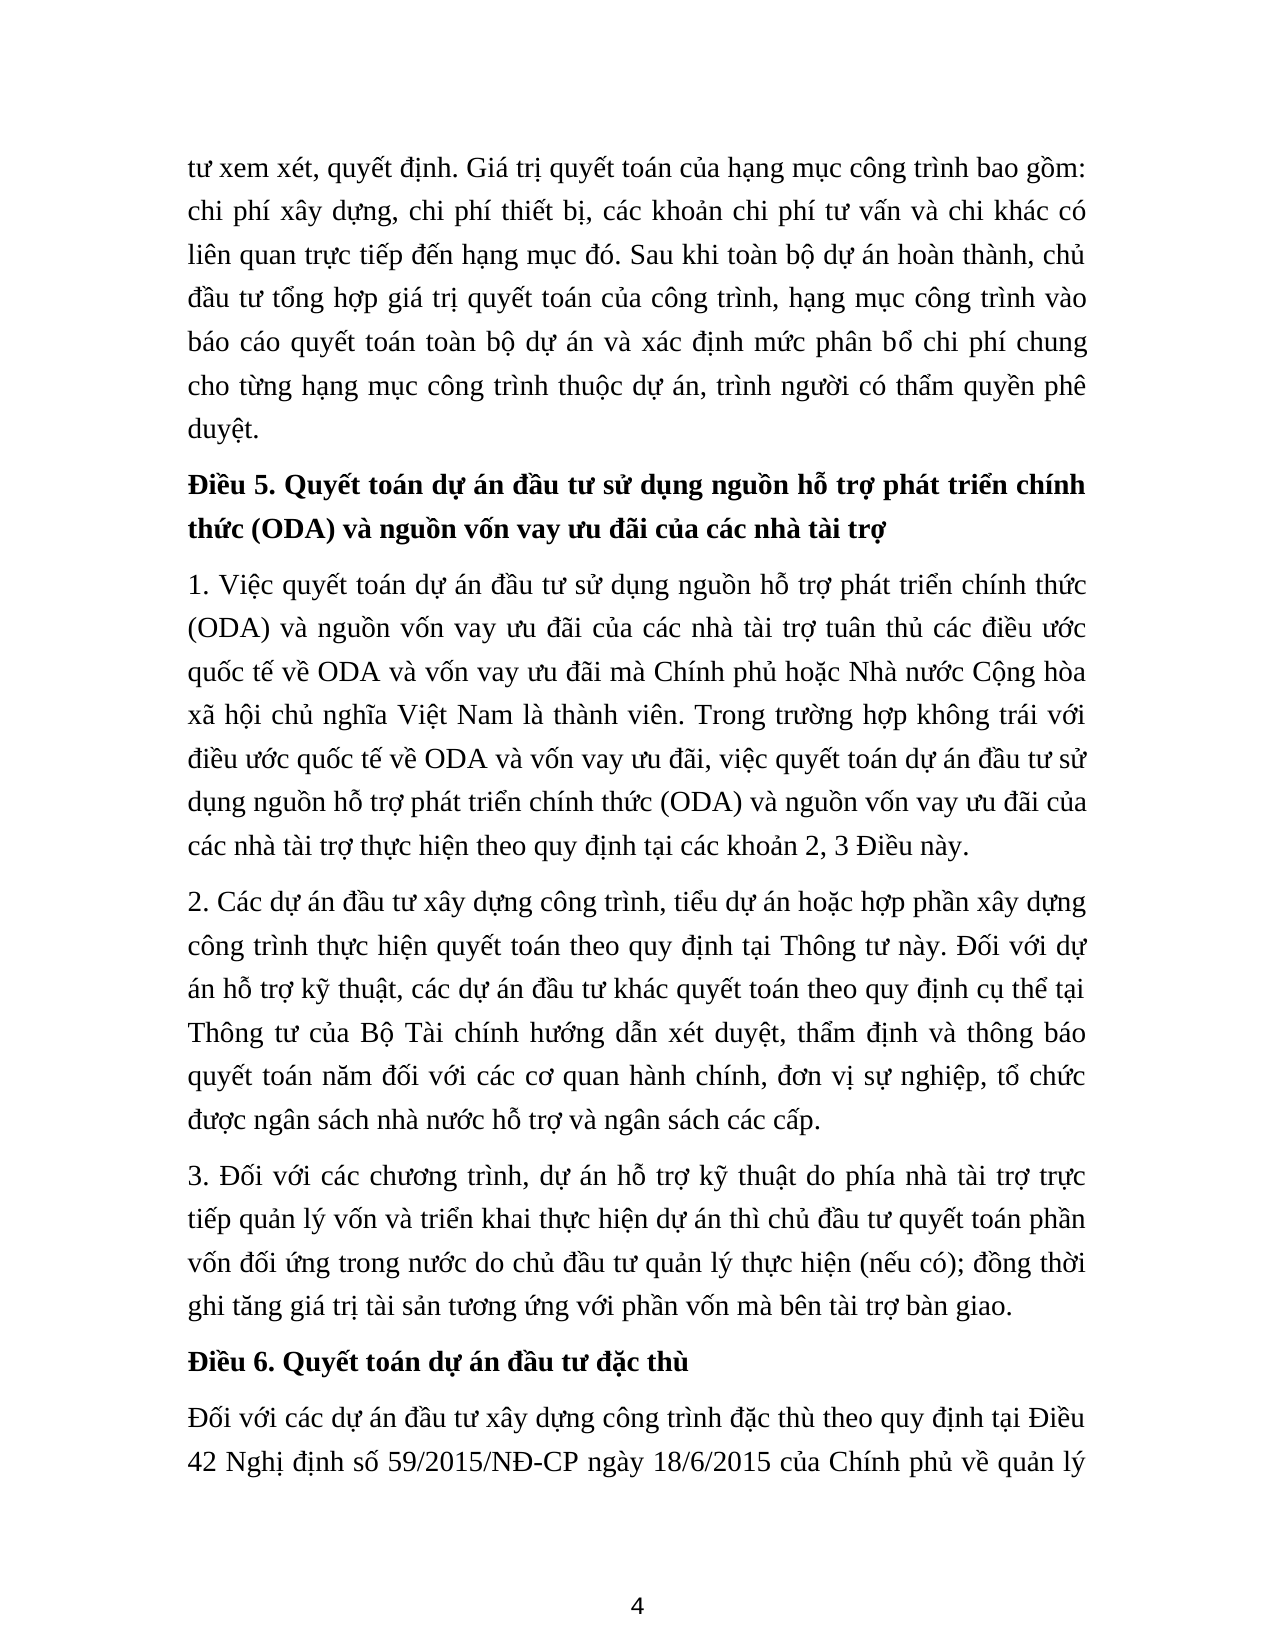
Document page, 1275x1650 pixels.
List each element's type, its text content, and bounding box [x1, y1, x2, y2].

text Điều 6. Quyết toán dự án đầu tư đặc thù [187, 1344, 1087, 1378]
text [187, 150, 1087, 445]
text 3. Đối với các chương trình, dự án hỗ trợ kỹ thuật do phía nhà tài trợ trực tiếp quản lý vốn và triển khai thực hiện dự án thì chủ đầu tư quyết toán phần vốn đối ứng trong nước do chủ đầu tư quản lý thực hiện (nếu có); đồng thời ghi tăng giá trị tài sản tương ứng với phần vốn mà bên tài trợ bàn giao. [187, 1158, 1087, 1322]
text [187, 1401, 1087, 1478]
text 1. Việc quyết toán dự án đầu tư sử dụng nguồn hỗ trợ phát triển chính thức (ODA) và nguồn vốn vay ưu đãi của các nhà tài trợ tuân thủ các điều ước quốc tế về ODA và vốn vay ưu đãi mà Chính phủ hoặc Nhà nước Cộng hòa xã hội chủ nghĩa Việt Nam là thành viên. Trong trường hợp không trái với điều ước quốc tế về ODA và vốn vay ưu đãi, việc quyết toán dự án đầu tư sử dụng nguồn hỗ trợ phát triển chính thức (ODA) và nguồn vốn vay ưu đãi của các nhà tài trợ thực hiện theo quy định tại các khoản 2, 3 Điều này. [187, 567, 1087, 862]
text 2. Các dự án đầu tư xây dựng công trình, tiểu dự án hoặc hợp phần xây dựng công trình thực hiện quyết toán theo quy định tại Thông tư này. Đối với dự án hỗ trợ kỹ thuật, các dự án đầu tư khác quyết toán theo quy định cụ thể tại Thông tư của Bộ Tài chính hướng dẫn xét duyệt, thẩm định và thông báo quyết toán năm đối với các cơ quan hành chính, đơn vị sự nghiệp, tổ chức được ngân sách nhà nước hỗ trợ và ngân sách các cấp. [187, 884, 1087, 1135]
text Điều 5. Quyết toán dự án đầu tư sử dụng nguồn hỗ trợ phát triển chính thức (ODA) và nguồn vốn vay ưu đãi của các nhà tài trợ [187, 467, 1087, 544]
